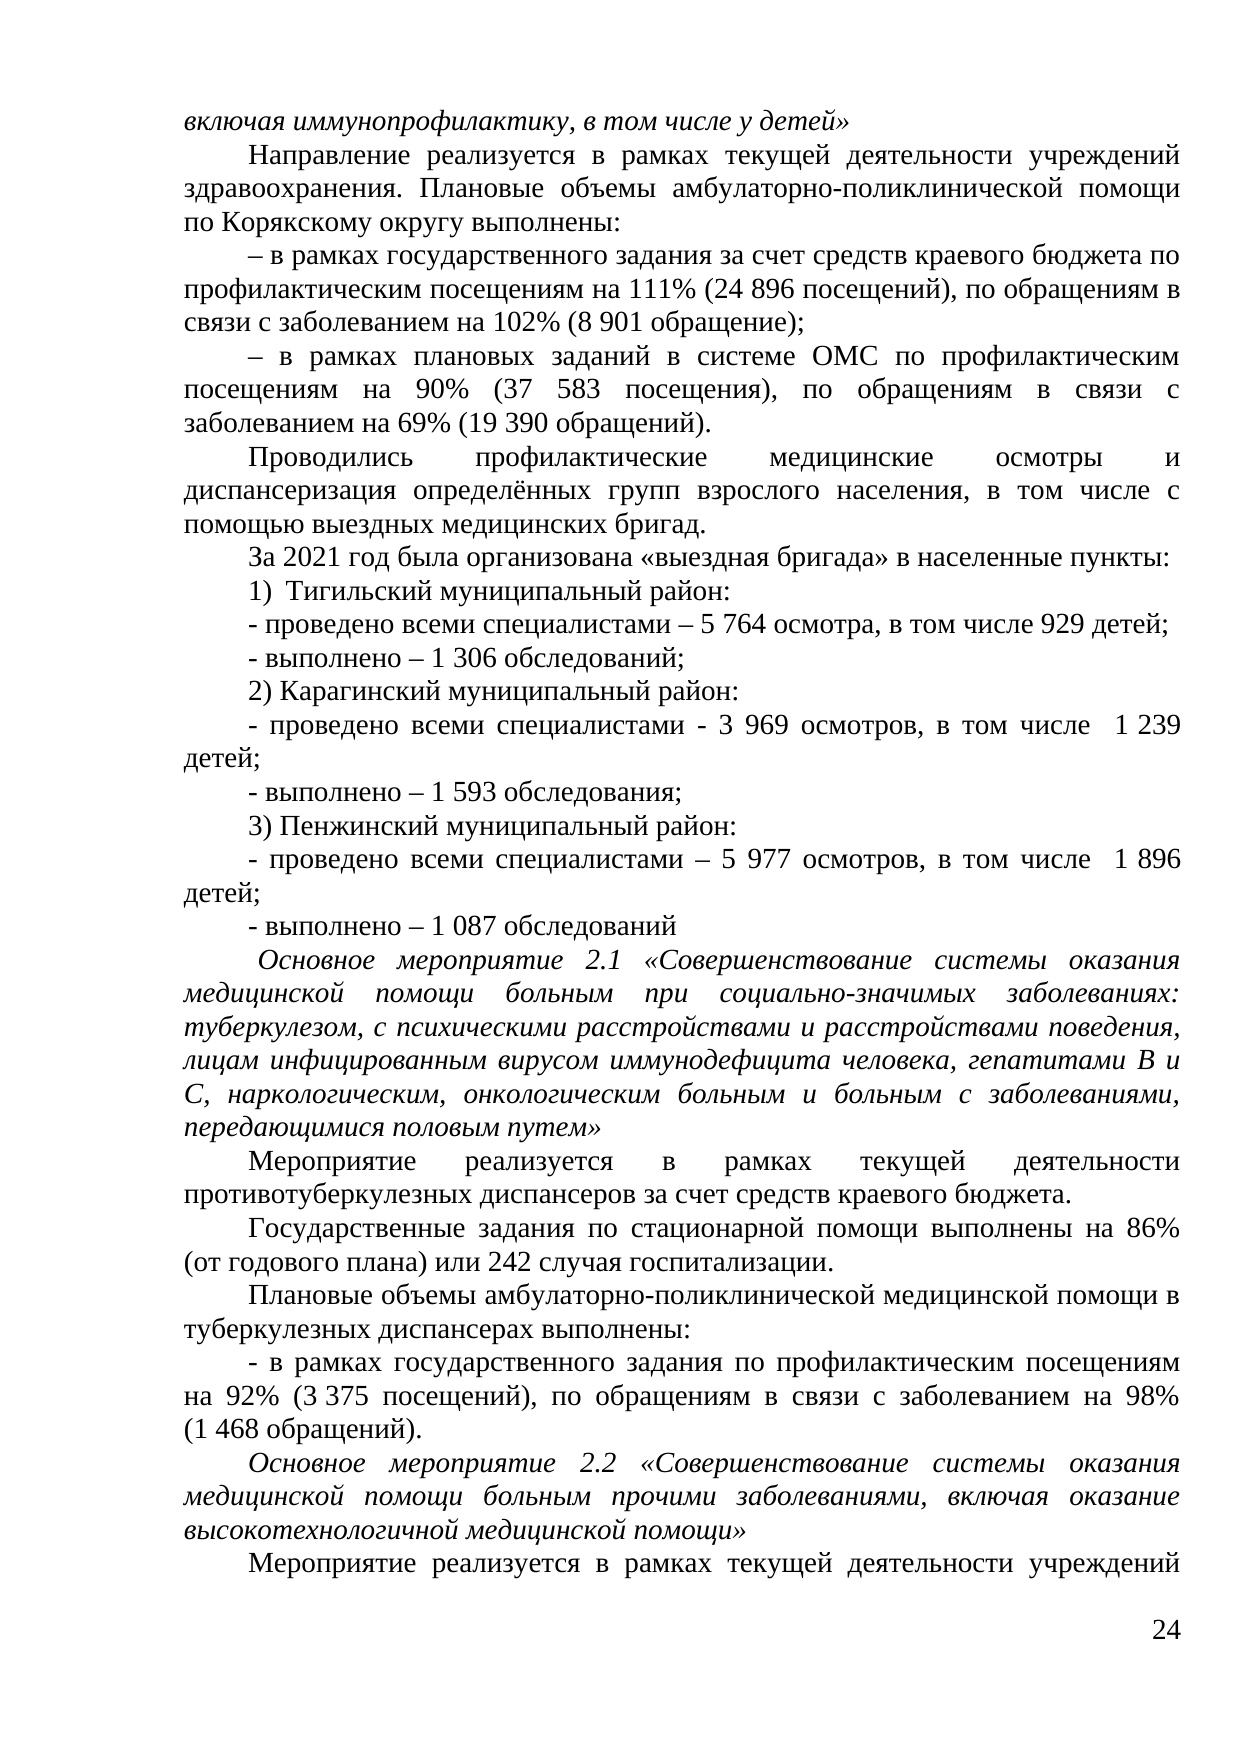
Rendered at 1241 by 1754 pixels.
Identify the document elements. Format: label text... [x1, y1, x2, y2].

text - проведено всеми специалистами – 5 764 осмотра, в том числе 929 детей; [184, 606, 1181, 640]
text - в рамках государственного задания по профилактическим посещениям на 92% (3 375 посещений), по обращениям в связи с заболеванием на 98% (1 468 обращений). [184, 1344, 1181, 1445]
text Основное мероприятие 2.1 «Совершенствование системы оказания медицинской помощи больным при социально-значимых заболеваниях: туберкулезом, с психическими расстройствами и расстройствами поведения, лицам инфицированным вирусом иммунодефицита человека, гепатитами В и С, наркологическим, онкологическим больным и больным с заболеваниями, передающимися половым путем» [184, 942, 1181, 1143]
text Плановые объемы амбулаторно-поликлинической медицинской помощи в туберкулезных диспансерах выполнены: [184, 1277, 1181, 1344]
text - выполнено ‒ 1 593 обследования; [184, 774, 1181, 808]
text Направление реализуется в рамках текущей деятельности учреждений здравоохранения. Плановые объемы амбулаторно-поликлинической помощи по Корякскому округу выполнены: [184, 137, 1181, 237]
text ‒ в рамках плановых заданий в системе ОМС по профилактическим посещениям на 90% (37 583 посещения), по обращениям в связи с заболеванием на 69% (19 390 обращений). [184, 338, 1181, 439]
text За 2021 год была организована «выездная бригада» в населенные пункты: [184, 539, 1181, 573]
text - выполнено ‒ 1 087 обследований [184, 908, 1181, 942]
text - выполнено – 1 306 обследований; [184, 640, 1181, 673]
text Мероприятие реализуется в рамках текущей деятельности противотуберкулезных диспансеров за счет средств краевого бюджета. [184, 1143, 1181, 1210]
text 2) Карагинский муниципальный район: [184, 673, 1181, 707]
text Проводились профилактические медицинские осмотры и диспансеризация определённых групп взрослого населения, в том числе с помощью выездных медицинских бригад. [184, 439, 1181, 539]
text ‒ в рамках государственного задания за счет средств краевого бюджета по профилактическим посещениям на 111% (24 896 посещений), по обращениям в связи с заболеванием на 102% (8 901 обращение); [184, 237, 1181, 338]
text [184, 1546, 1181, 1579]
text 3) Пенжинский муниципальный район: [184, 808, 1181, 841]
text Государственные задания по стационарной помощи выполнены на 86% (от годового плана) или 242 случая госпитализации. [184, 1210, 1181, 1277]
text - проведено всеми специалистами – 5 977 осмотров, в том числе 1 896 детей; [184, 841, 1181, 908]
text Основное мероприятие 2.2 «Совершенствование системы оказания медицинской помощи больным прочими заболеваниями, включая оказание высокотехнологичной медицинской помощи» [184, 1445, 1181, 1546]
text - проведено всеми специалистами - 3 969 осмотров, в том числе 1 239 детей; [184, 707, 1181, 774]
list Тигильский муниципальный район: [248, 573, 1181, 606]
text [184, 103, 1181, 137]
